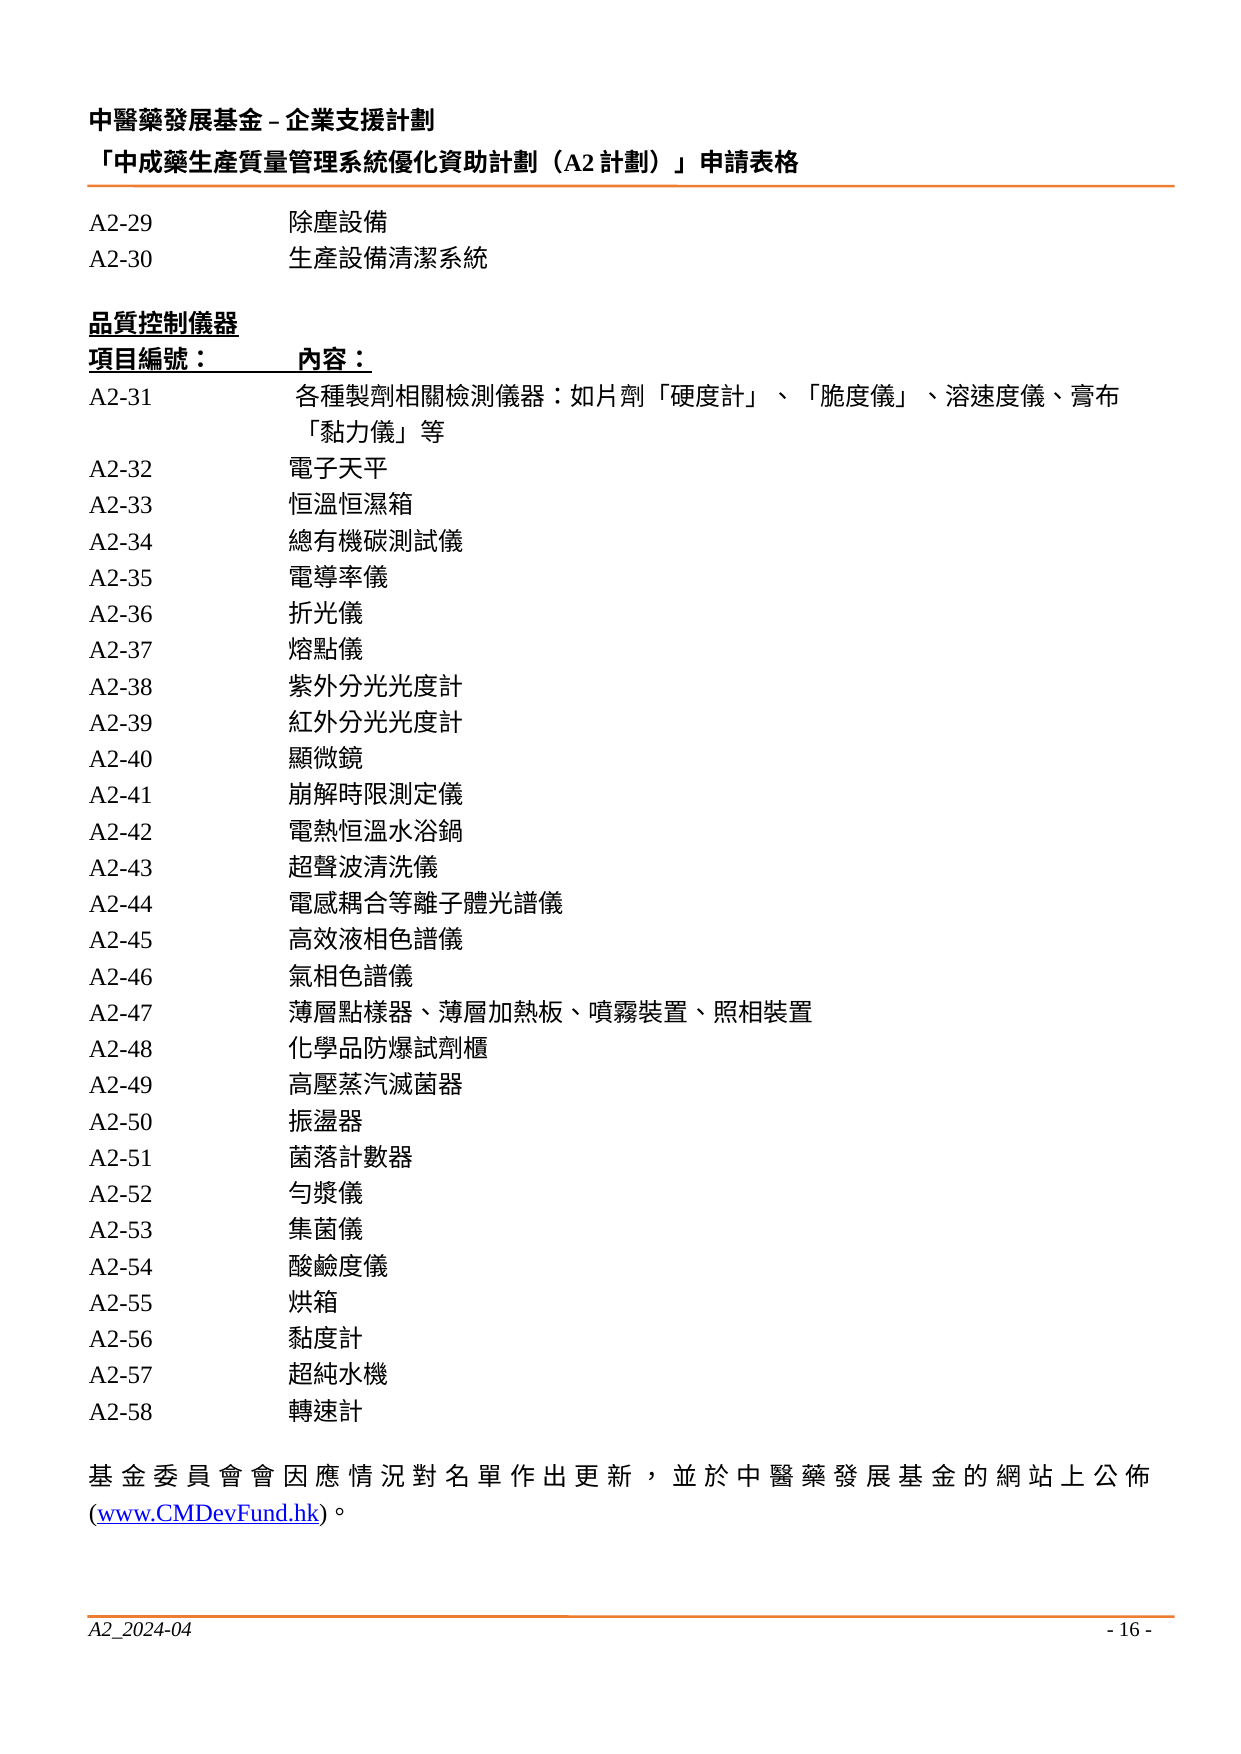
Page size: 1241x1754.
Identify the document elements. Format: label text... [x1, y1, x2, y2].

text A2-40 顯微鏡 [89, 739, 1152, 775]
text A2-48 化學品防爆試劑櫃 [89, 1029, 1152, 1065]
text A2-42 電熱恒溫水浴鍋 [89, 811, 1152, 847]
text A2-54 酸鹼度儀 [89, 1246, 1152, 1282]
text A2-36 折光儀 [89, 594, 1152, 630]
text A2-37 熔點儀 [89, 630, 1152, 666]
text A2-41 崩解時限測定儀 [89, 775, 1152, 811]
text A2-33 恒溫恒濕箱 [89, 485, 1152, 521]
text A2-38 紫外分光光度計 [89, 666, 1152, 702]
text A2-52 勻漿儀 [89, 1174, 1152, 1210]
text 基金委員會會因應情況對名單作出更新，並於中醫藥發展基金的網站上公佈(www.CMDevFund.hk)。 [89, 1456, 1152, 1529]
text A2-29 除塵設備 [89, 202, 1152, 239]
text A2-43 超聲波清洗儀 [89, 847, 1152, 884]
text A2-56 黏度計 [89, 1319, 1152, 1355]
text A2-51 菌落計數器 [89, 1137, 1152, 1174]
text A2-47 薄層點樣器、薄層加熱板、噴霧裝置、照相裝置 [89, 992, 1152, 1029]
text A2-53 集菌儀 [89, 1210, 1152, 1246]
text 項目編號： 內容： [89, 340, 1152, 376]
text A2-39 紅外分光光度計 [89, 702, 1152, 739]
text A2-45 高效液相色譜儀 [89, 920, 1152, 956]
text A2-57 超純水機 [89, 1355, 1152, 1391]
text A2-34 總有機碳測試儀 [89, 521, 1152, 557]
text A2-49 高壓蒸汽滅菌器 [89, 1065, 1152, 1101]
text A2-32 電子天平 [89, 449, 1152, 485]
text A2-30 生產設備清潔系統 [89, 239, 1152, 275]
text A2-35 電導率儀 [89, 557, 1152, 594]
text A2-46 氣相色譜儀 [89, 956, 1152, 992]
text A2-44 電感耦合等離子體光譜儀 [89, 884, 1152, 920]
text A2-55 烘箱 [89, 1282, 1152, 1319]
text 品質控制儀器 [89, 304, 1152, 340]
text A2-50 振盪器 [89, 1101, 1152, 1137]
text A2-58 轉速計 [89, 1391, 1152, 1427]
text A2-31 各種製劑相關檢測儀器：如片劑「硬度計」、「脆度儀」、溶速度儀、膏布「黏力儀」等 [89, 376, 1152, 449]
